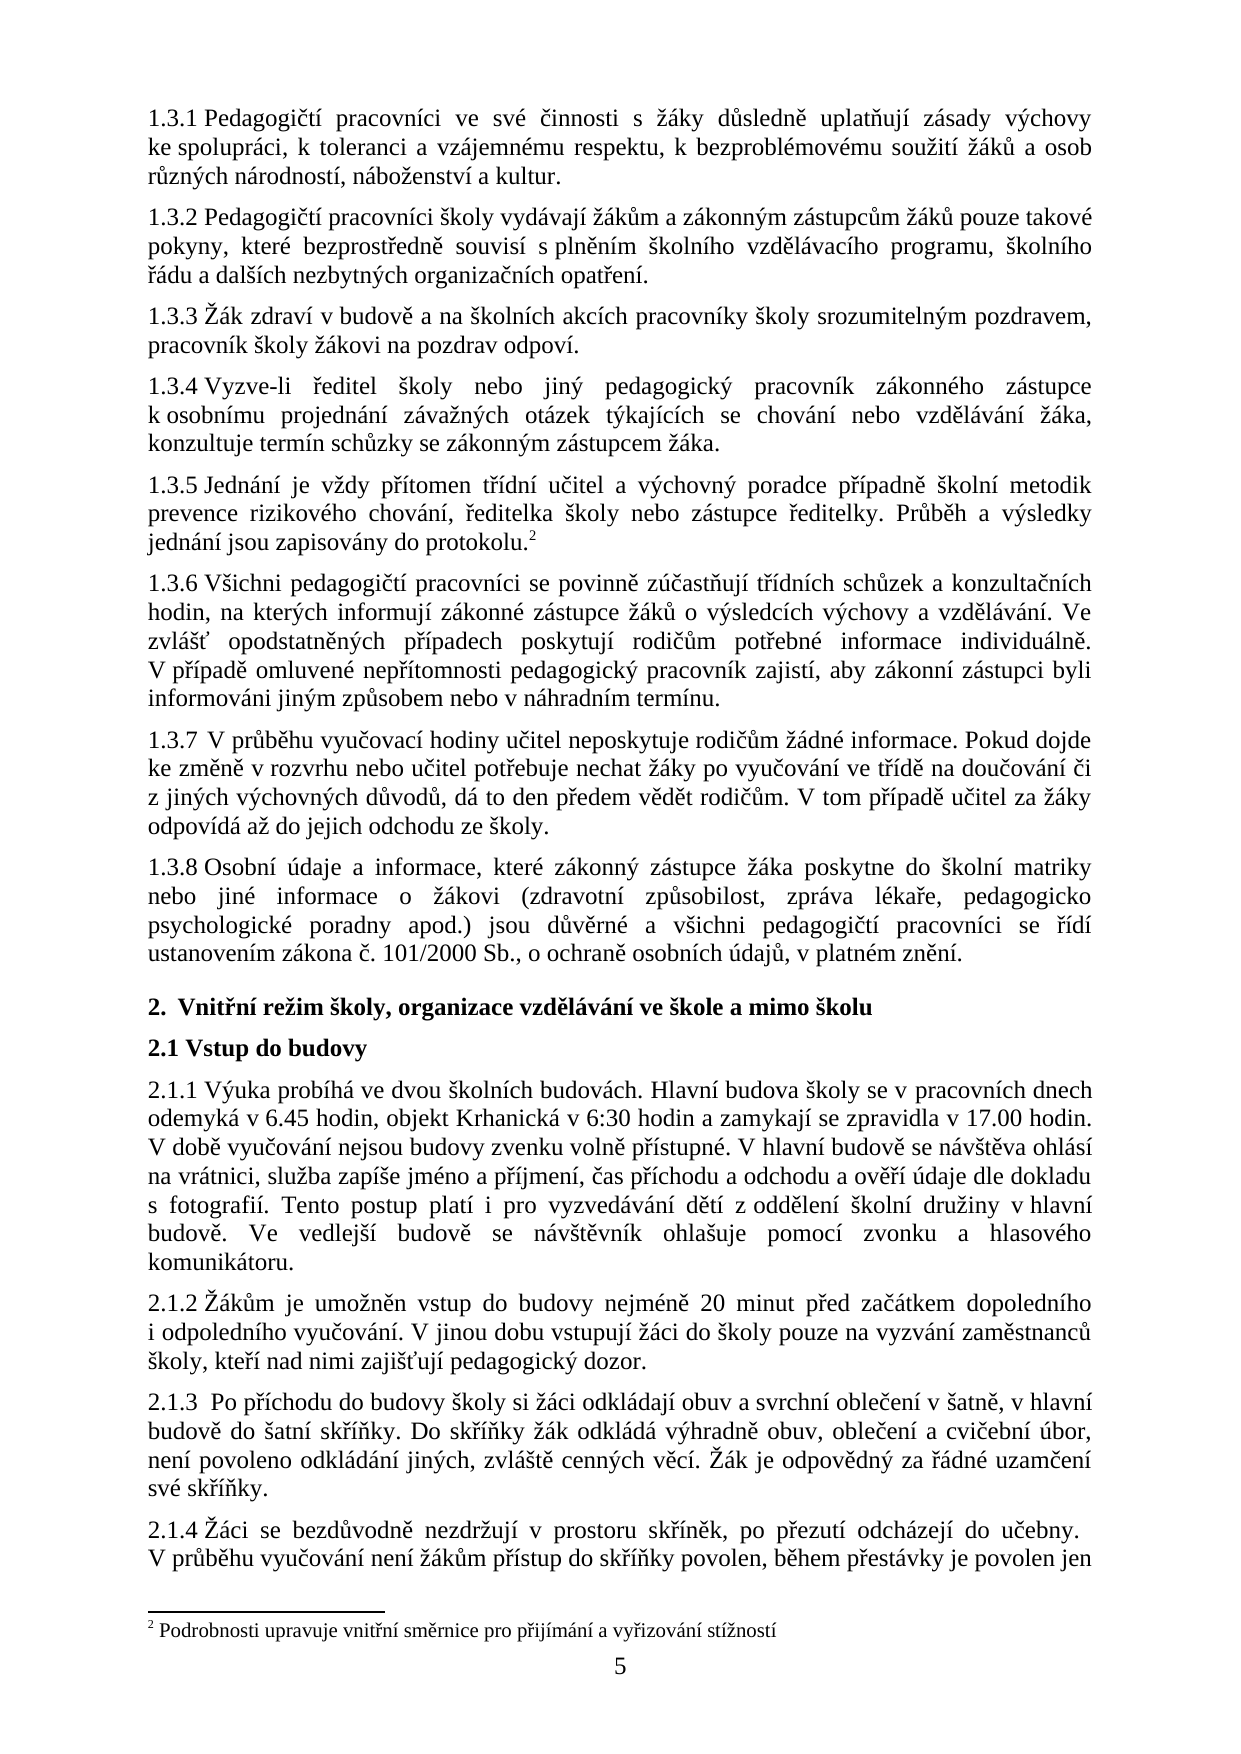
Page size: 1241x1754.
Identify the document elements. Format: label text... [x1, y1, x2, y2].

text 1.3.4 Vyzve-li ředitel školy nebo jiný pedagogický pracovník zákonného zástupce k osobnímu projednání závažných otázek týkajících se chování nebo vzdělávání žáka, konzultuje termín schůzky se zákonným zástupcem žáka. [148, 371, 1092, 457]
text 2. Vnitřní režim školy, organizace vzdělávání ve škole a mimo školu [148, 992, 1092, 1021]
text 2.1 Vstup do budovy [148, 1033, 1092, 1062]
text 2.1.1 Výuka probíhá ve dvou školních budovách. Hlavní budova školy se v pracovních dnech odemyká v 6.45 hodin, objekt Krhanická v 6:30 hodin a zamykají se zpravidla v 17.00 hodin. V době vyučování nejsou budovy zvenku volně přístupné. V hlavní budově se návštěva ohlásí na vrátnici, služba zapíše jméno a příjmení, čas příchodu a odchodu a ověří údaje dle dokladu s fotografií. Tento postup platí i pro vyzvedávání dětí z oddělení školní družiny v hlavní budově. Ve vedlejší budově se návštěvník ohlašuje pomocí zvonku a hlasového komunikátoru. [148, 1075, 1092, 1276]
text 1.3.8 Osobní údaje a informace, které zákonný zástupce žáka poskytne do školní matriky nebo jiné informace o žákovi (zdravotní způsobilost, zpráva lékaře, pedagogicko psychologické poradny apod.) jsou důvěrné a všichni pedagogičtí pracovníci se řídí ustanovením zákona č. 101/2000 Sb., o ochraně osobních údajů, v platném znění. [148, 852, 1092, 967]
text 1.3.3 Žák zdraví v budově a na školních akcích pracovníky školy srozumitelným pozdravem, pracovník školy žákovi na pozdrav odpoví. [148, 301, 1092, 358]
text 1.3.2 Pedagogičtí pracovníci školy vydávají žákům a zákonným zástupcům žáků pouze takové pokyny, které bezprostředně souvisí s plněním školního vzdělávacího programu, školního řádu a dalších nezbytných organizačních opatření. [148, 202, 1092, 288]
text 2.1.3 Po příchodu do budovy školy si žáci odkládají obuv a svrchní oblečení v šatně, v hlavní budově do šatní skříňky. Do skříňky žák odkládá výhradně obuv, oblečení a cvičební úbor, není povoleno odkládání jiných, zvláště cenných věcí. Žák je odpovědný za řádné uzamčení své skříňky. [148, 1387, 1092, 1502]
text 2.1.2 Žákům je umožněn vstup do budovy nejméně 20 minut před začátkem dopoledního i odpoledního vyučování. V jinou dobu vstupují žáci do školy pouze na vyzvání zaměstnanců školy, kteří nad nimi zajišťují pedagogický dozor. [148, 1288, 1092, 1375]
text 1.3.6 Všichni pedagogičtí pracovníci se povinně zúčastňují třídních schůzek a konzultačních hodin, na kterých informují zákonné zástupce žáků o výsledcích výchovy a vzdělávání. Ve zvlášť opodstatněných případech poskytují rodičům potřebné informace individuálně. V případě omluvené nepřítomnosti pedagogický pracovník zajistí, aby zákonní zástupci byli informováni jiným způsobem nebo v náhradním termínu. [148, 568, 1092, 712]
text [148, 1515, 1092, 1572]
text 1.3.1 Pedagogičtí pracovníci ve své činnosti s žáky důsledně uplatňují zásady výchovy ke spolupráci, k toleranci a vzájemnému respektu, k bezproblémovému soužití žáků a osob různých národností, náboženství a kultur. [148, 103, 1092, 190]
text 1.3.5 Jednání je vždy přítomen třídní učitel a výchovný poradce případně školní metodik prevence rizikového chování, ředitelka školy nebo zástupce ředitelky. Průběh a výsledky jednání jsou zapisovány do protokolu. [148, 470, 1092, 556]
text 1.3.7 V průběhu vyučovací hodiny učitel neposkytuje rodičům žádné informace. Pokud dojde ke změně v rozvrhu nebo učitel potřebuje nechat žáky po vyučování ve třídě na doučování či z jiných výchovných důvodů, dá to den předem vědět rodičům. V tom případě učitel za žáky odpovídá až do jejich odchodu ze školy. [148, 725, 1092, 840]
